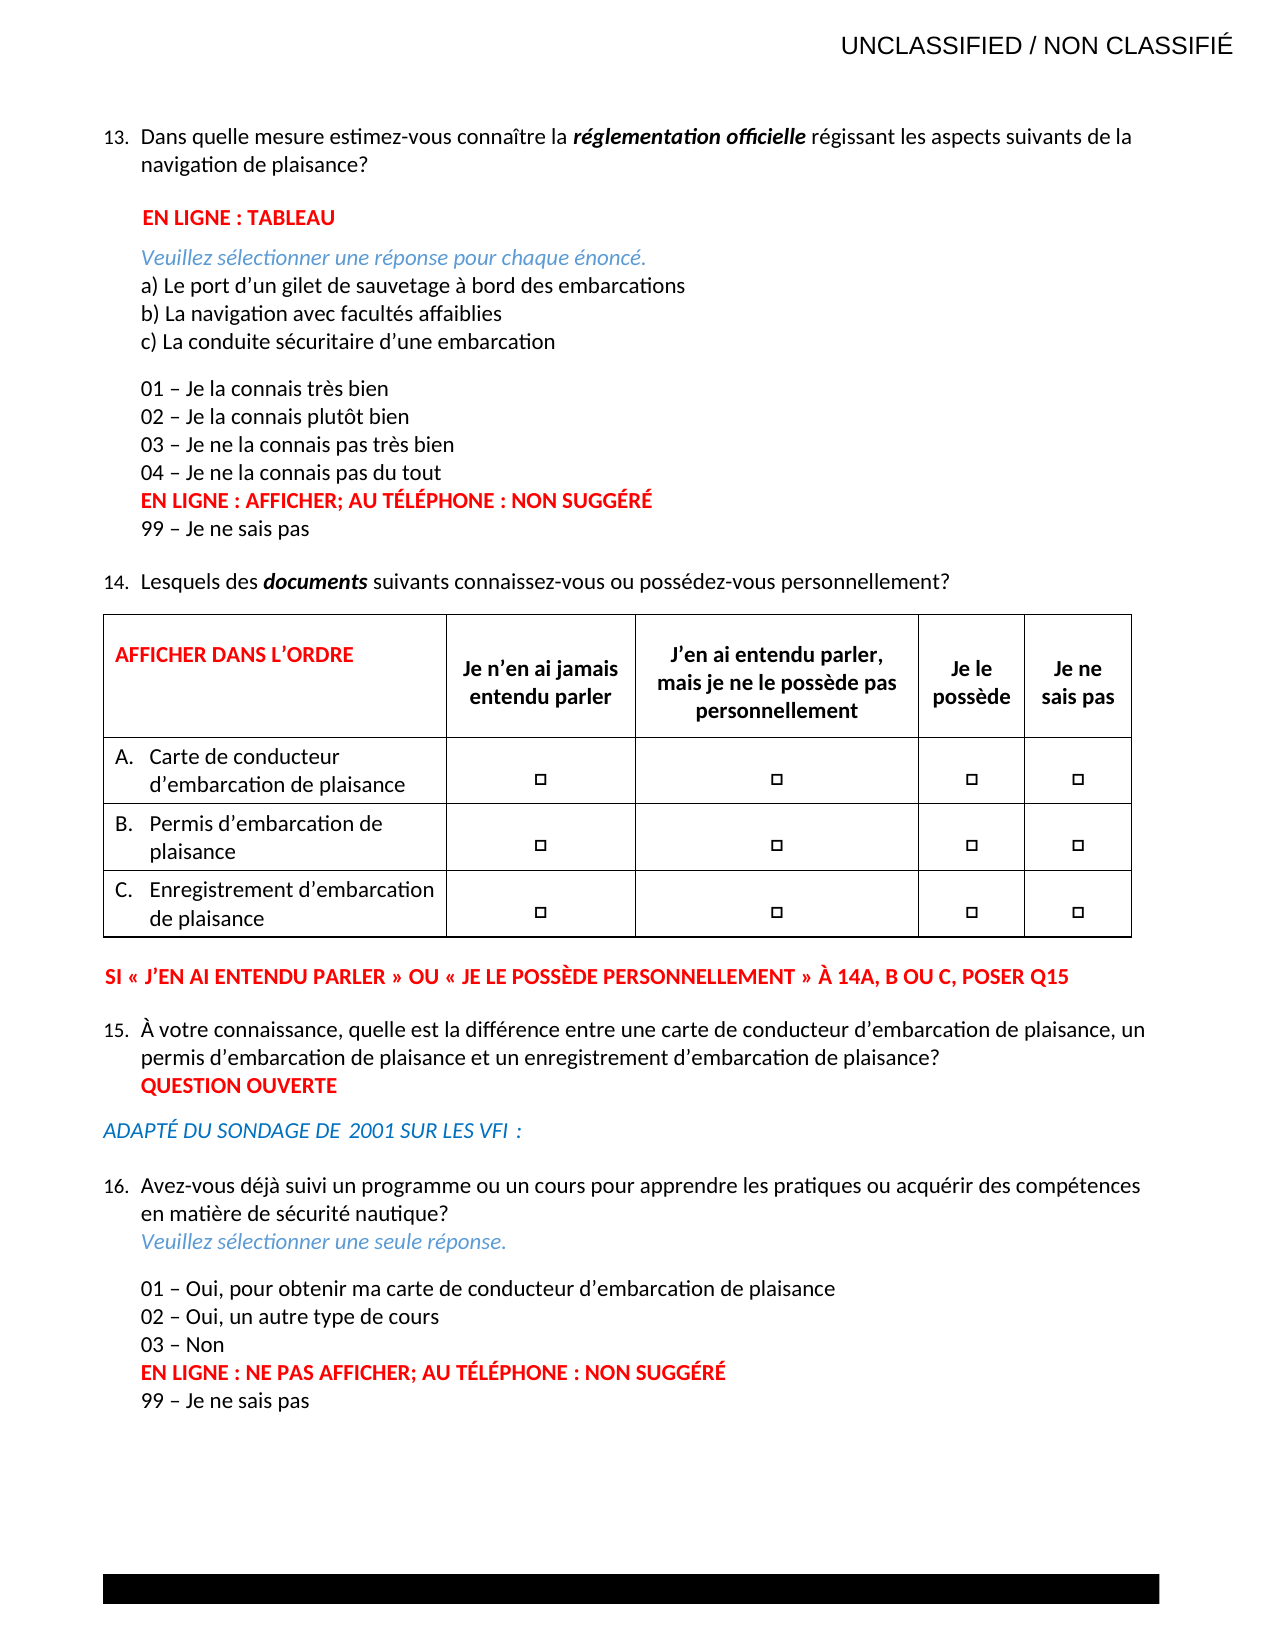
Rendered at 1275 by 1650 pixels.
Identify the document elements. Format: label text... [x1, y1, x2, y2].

list 03 – Je ne la connais pas très bien [141, 430, 1153, 458]
text ADAPTÉ DU SONDAGE DE 2001 SUR LES VFI : [103, 1116, 1153, 1144]
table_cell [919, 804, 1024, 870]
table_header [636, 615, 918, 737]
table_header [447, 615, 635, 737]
text Avez-vous déjà suivi un programme ou un cours pour apprendre les pratiques ou acquérir des compétences en matière de sécurité nautique? [103, 1171, 1153, 1227]
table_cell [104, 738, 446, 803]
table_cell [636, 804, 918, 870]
text Veuillez sélectionner une seule réponse. [141, 1227, 1153, 1256]
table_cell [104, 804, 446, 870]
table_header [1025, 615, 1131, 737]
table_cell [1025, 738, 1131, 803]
list 03 – Non [141, 1330, 1153, 1358]
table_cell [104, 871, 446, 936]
text Dans quelle mesure estimez-vous connaître la réglementation officielle régissant les aspects suivants de la navigation de plaisance? [103, 122, 1153, 178]
text QUESTION OUVERTE [141, 1072, 1153, 1099]
text SI « J’EN AI ENTENDU PARLER » OU « JE LE POSSÈDE PERSONNELLEMENT » À 14A, B OU C, POSER Q15 [103, 962, 1153, 991]
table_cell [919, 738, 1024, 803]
text EN LIGNE : TABLEAU [141, 203, 1153, 231]
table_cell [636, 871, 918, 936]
list 02 – Je la connais plutôt bien [141, 402, 1153, 430]
text À votre connaissance, quelle est la différence entre une carte de conducteur d’embarcation de plaisance, un permis d’embarcation de plaisance et un enregistrement d’embarcation de plaisance? [103, 1016, 1153, 1072]
text Lesquels des documents suivants connaissez-vous ou possédez-vous personnellement? [103, 567, 1153, 595]
list EN LIGNE : AFFICHER; AU TÉLÉPHONE : NON SUGGÉRÉ [141, 486, 1153, 514]
list 99 – Je ne sais pas [141, 1386, 1153, 1414]
list 01 – Je la connais très bien [141, 374, 1153, 402]
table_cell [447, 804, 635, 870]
list a) Le port d’un gilet de sauvetage à bord des embarcations [141, 271, 1153, 299]
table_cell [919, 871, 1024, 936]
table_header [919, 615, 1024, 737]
list EN LIGNE : NE PAS AFFICHER; AU TÉLÉPHONE : NON SUGGÉRÉ [141, 1358, 1153, 1386]
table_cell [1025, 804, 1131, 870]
text Veuillez sélectionner une réponse pour chaque énoncé. [141, 243, 1153, 271]
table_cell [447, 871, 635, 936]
list b) La navigation avec facultés affaiblies [141, 299, 1153, 327]
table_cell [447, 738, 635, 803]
list 99 – Je ne sais pas [141, 514, 1153, 542]
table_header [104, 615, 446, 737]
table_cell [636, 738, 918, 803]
list c) La conduite sécuritaire d’une embarcation [141, 327, 1153, 356]
list 01 – Oui, pour obtenir ma carte de conducteur d’embarcation de plaisance 02 – Oui, un autre type de cours [141, 1274, 1153, 1330]
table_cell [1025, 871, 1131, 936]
list 04 – Je ne la connais pas du tout [141, 458, 1153, 486]
